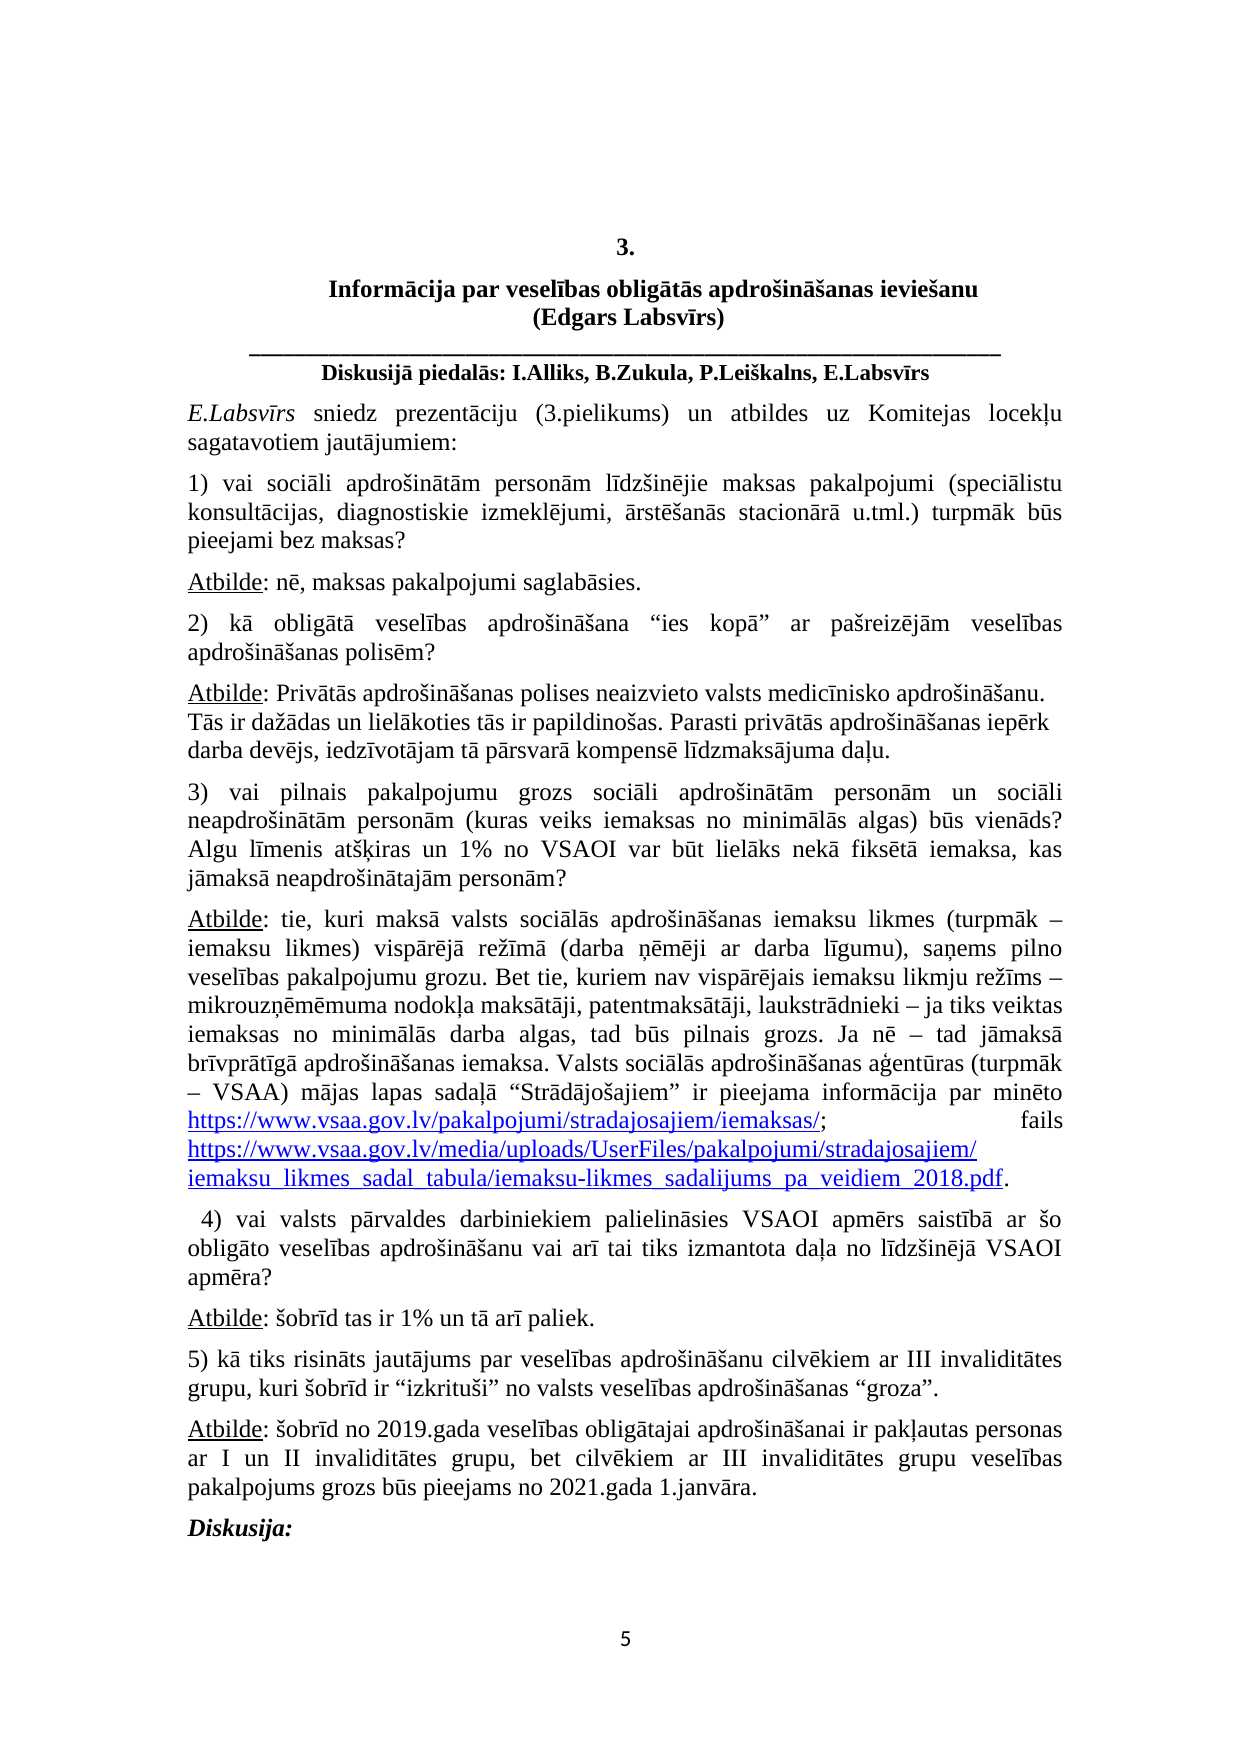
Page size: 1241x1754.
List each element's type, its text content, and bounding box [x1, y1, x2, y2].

text Diskusija: [187, 1513, 1063, 1542]
text 2) kā obligātā veselības apdrošināšana “ies kopā” ar pašreizējām veselības apdrošināšanas polisēm? [187, 608, 1063, 666]
text Atbilde: Privātās apdrošināšanas polises neaizvieto valsts medicīnisko apdrošināšanu. Tās ir dažādas un lielākoties tās ir papildinošas. Parasti privātās apdrošināšanas iepērk darba devējs, iedzīvotājam tā pārsvarā kompensē līdzmaksājuma daļu. [187, 678, 1063, 764]
text __________________________________________________________________ [187, 331, 1063, 359]
text Diskusijā piedalās: I.Alliks, B.Zukula, P.Leiškalns, E.Labsvīrs [187, 359, 1063, 386]
text Atbilde: nē, maksas pakalpojumi saglabāsies. [187, 567, 1063, 596]
text 3. [187, 232, 1063, 261]
text Atbilde: šobrīd no 2019.gada veselības obligātajai apdrošināšanai ir pakļautas personas ar I un II invaliditātes grupu, bet cilvēkiem ar III invaliditātes grupu veselības pakalpojums grozs būs pieejams no 2021.gada 1.janvāra. [187, 1414, 1063, 1501]
text Atbilde: tie, kuri maksā valsts sociālās apdrošināšanas iemaksu likmes (turpmāk – iemaksu likmes) vispārējā režīmā (darba ņēmēji ar darba līgumu), saņems pilno veselības pakalpojumu grozu. Bet tie, kuriem nav vispārējais iemaksu likmju režīms – mikrouzņēmēmuma nodokļa maksātāji, patentmaksātāji, laukstrādnieki – ja tiks veiktas iemaksas no minimālās darba algas, tad būs pilnais grozs. Ja nē – tad jāmaksā brīvprātīgā apdrošināšanas iemaksa. Valsts sociālās apdrošināšanas aģentūras (turpmāk – VSAA) mājas lapas sadaļā “Strādājošajiem” ir pieejama informācija par minēto https://www.vsaa.gov.lv/pakalpojumi/stradajosajiem/iemaksas/; fails https://www.vsaa.gov.lv/media/uploads/UserFiles/pakalpojumi/stradajosajiem/iemaksu_likmes_sadal_tabula/iemaksu-likmes_sadalijums_pa_veidiem_2018.pdf. [187, 904, 1063, 1192]
text Informācija par veselības obligātās apdrošināšanas ieviešanu [244, 274, 1063, 302]
text (Edgars Labsvīrs) [187, 302, 1063, 331]
text 5) kā tiks risināts jautājums par veselības apdrošināšanu cilvēkiem ar III invaliditātes grupu, kuri šobrīd ir “izkrituši” no valsts veselības apdrošināšanas “groza”. [187, 1344, 1063, 1402]
text 4) vai valsts pārvaldes darbiniekiem palielināsies VSAOI apmērs saistībā ar šo obligāto veselības apdrošināšanu vai arī tai tiks izmantota daļa no līdzšinējā VSAOI apmēra? [187, 1204, 1063, 1291]
text 1) vai sociāli apdrošinātām personām līdzšinējie maksas pakalpojumi (speciālistu konsultācijas, diagnostiskie izmeklējumi, ārstēšanās stacionārā u.tml.) turpmāk būs pieejami bez maksas? [187, 468, 1063, 554]
text E.Labsvīrs sniedz prezentāciju (3.pielikums) un atbildes uz Komitejas locekļu sagatavotiem jautājumiem: [187, 398, 1063, 456]
text Atbilde: šobrīd tas ir 1% un tā arī paliek. [187, 1303, 1063, 1332]
text 3) vai pilnais pakalpojumu grozs sociāli apdrošinātām personām un sociāli neapdrošinātām personām (kuras veiks iemaksas no minimālās algas) būs vienāds? Algu līmenis atšķiras un 1% no VSAOI var būt lielāks nekā fiksētā iemaksa, kas jāmaksā neapdrošinātajām personām? [187, 777, 1063, 892]
